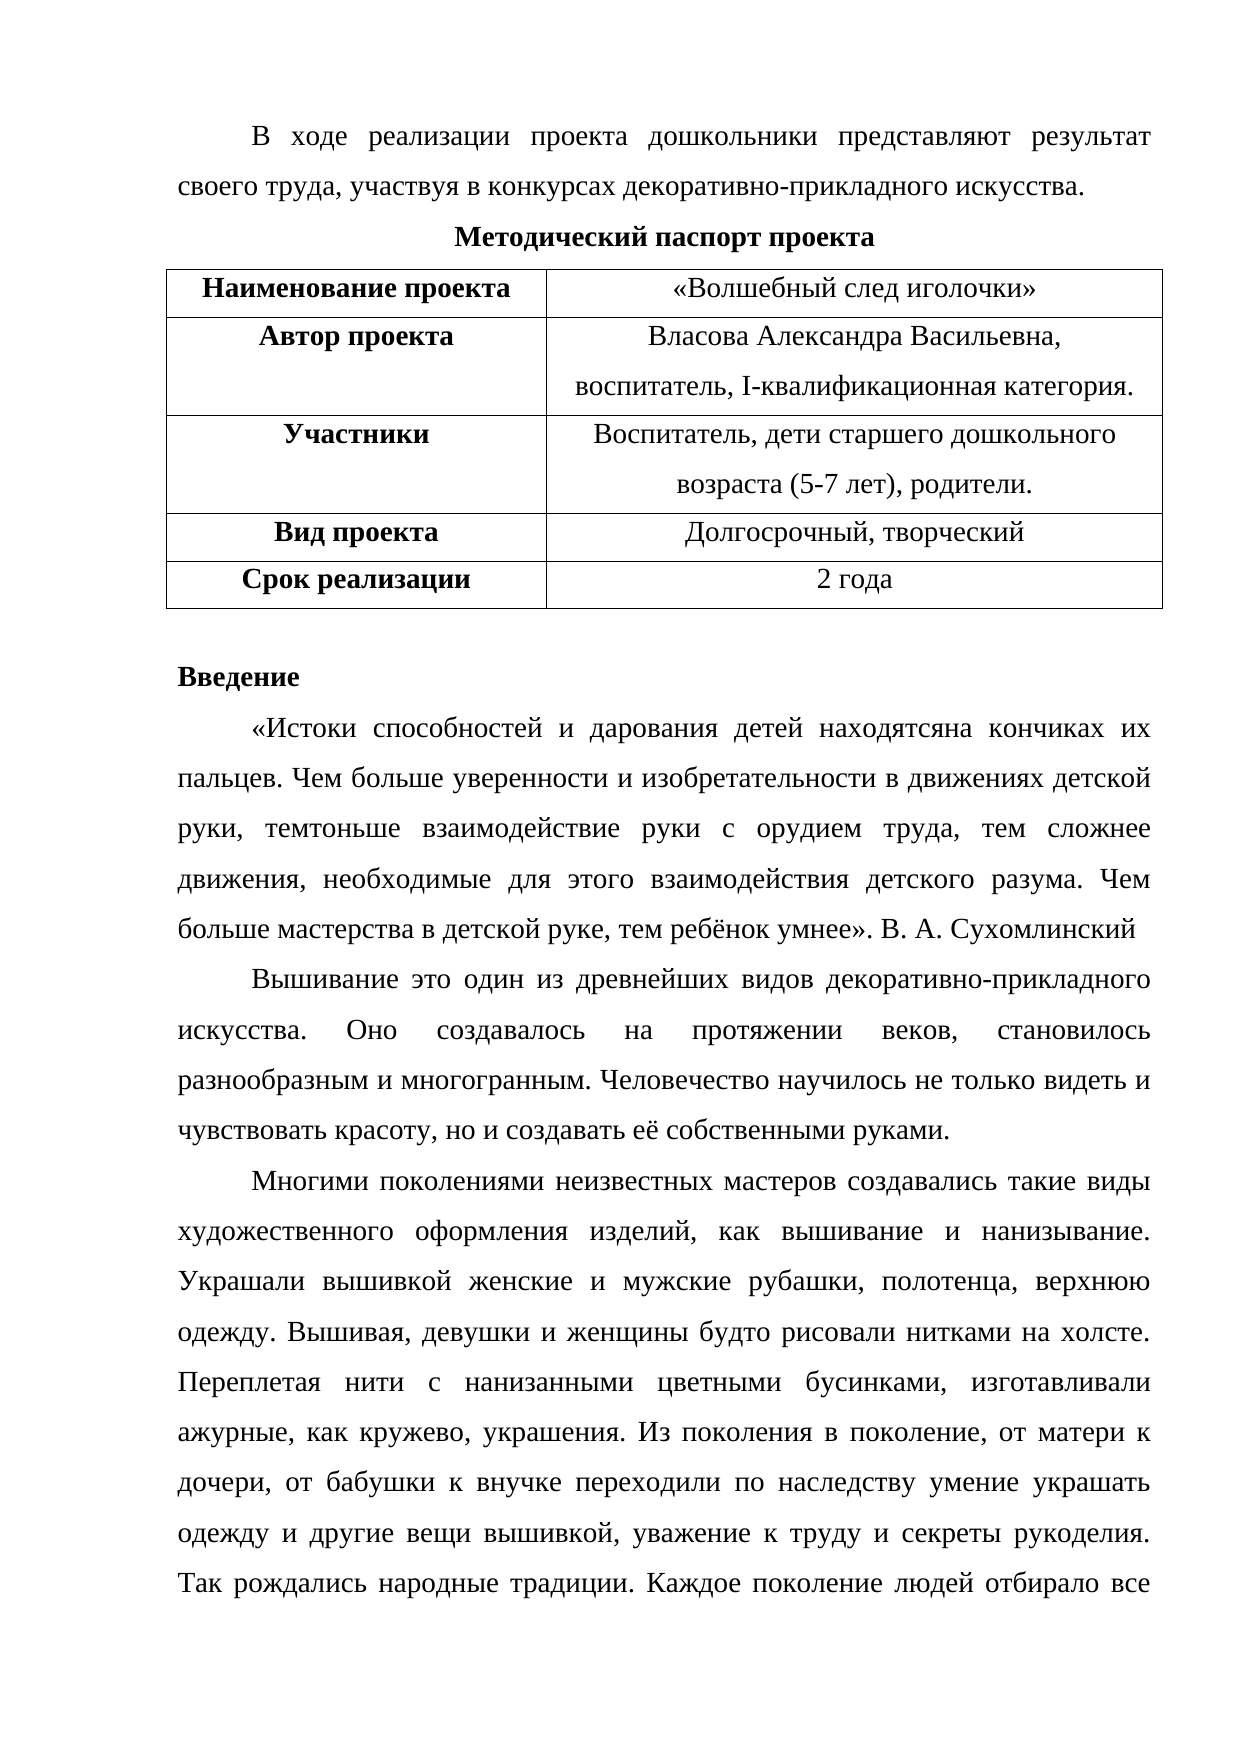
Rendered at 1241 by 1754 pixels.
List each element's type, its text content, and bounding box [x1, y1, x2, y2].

table_header Наименование проекта [167, 270, 546, 317]
table_cell Вид проекта [167, 514, 546, 561]
text В ходе реализации проекта дошкольники представляют результат своего труда, участвуя в конкурсах декоративно-прикладного искусства. [177, 118, 1152, 202]
text Вышивание это один из древнейших видов декоративно-прикладного искусства. Оно создавалось на протяжении веков, становилось разнообразным и многогранным. Человечество научилось не только видеть и чувствовать красоту, но и создавать её собственными руками. [177, 961, 1152, 1146]
text Методический паспорт проекта [177, 219, 1152, 252]
table_cell Срок реализации [167, 562, 546, 608]
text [177, 1163, 1152, 1599]
table_cell Долгосрочный, творческий [547, 514, 1162, 561]
text «Истоки способностей и дарования детей находятсяна кончиках их пальцев. Чем больше уверенности и изобретательности в движениях детской руки, темтоньше взаимодействие руки с орудием труда, тем сложнее движения, необходимые для этого взаимодействия детского разума. Чем больше мастерства в детской руке, тем ребёнок умнее». В. А. Сухомлинский [177, 710, 1152, 945]
table_cell Власова Александра Васильевна, воспитатель, I-квалификационная категория. [547, 318, 1162, 415]
table_cell 2 года [547, 562, 1162, 608]
table_cell Автор проекта [167, 318, 546, 415]
table_cell Воспитатель, дети старшего дошкольного возраста (5-7 лет), родители. [547, 416, 1162, 513]
text Введение [177, 659, 1152, 693]
table_cell Участники [167, 416, 546, 513]
table_header «Волшебный след иголочки» [547, 270, 1162, 317]
